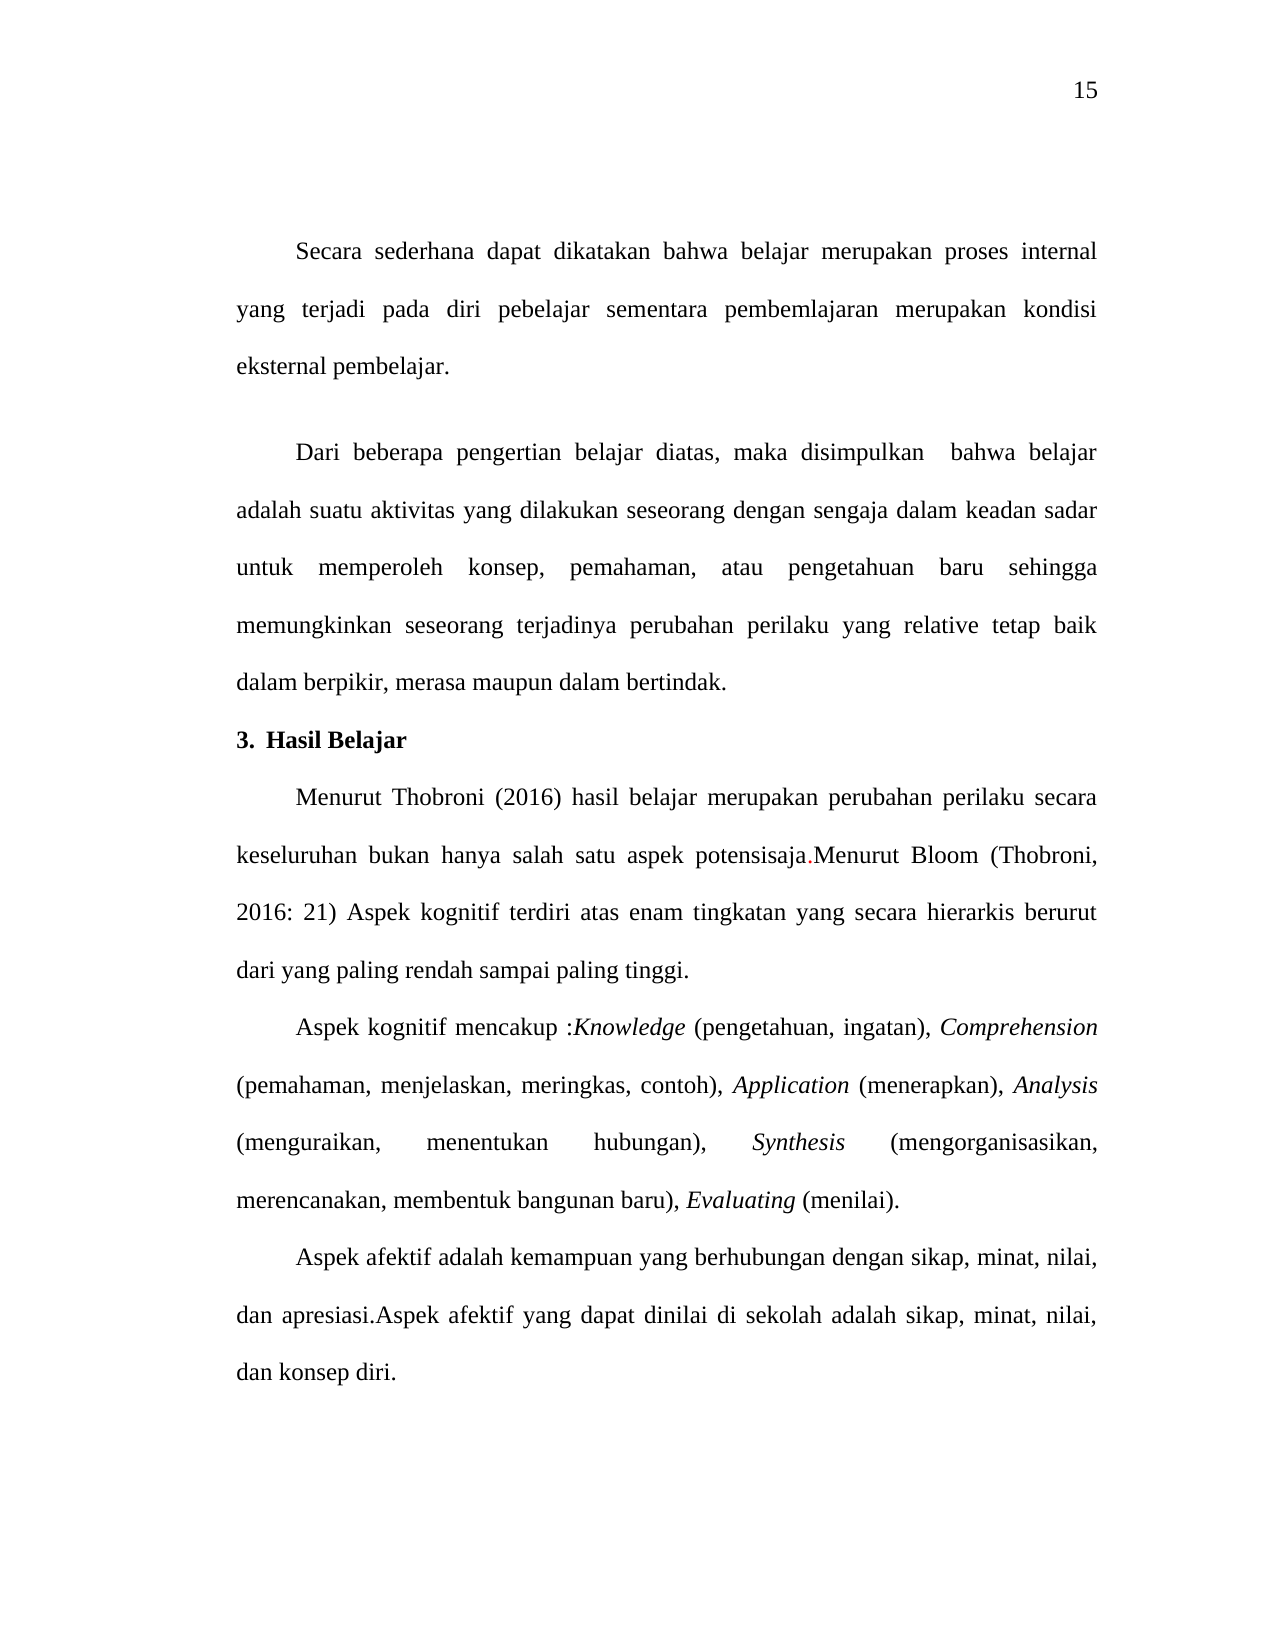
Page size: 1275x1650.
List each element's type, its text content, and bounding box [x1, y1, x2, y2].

list Aspek kognitif mencakup :Knowledge (pengetahuan, ingatan), Comprehension (pemahaman, menjelaskan, meringkas, contoh), Application (menerapkan), Analysis (menguraikan, menentukan hubungan), Synthesis (mengorganisasikan, merencanakan, membentuk bangunan baru), Evaluating (menilai). [236, 1012, 1098, 1214]
list Aspek afektif adalah kemampuan yang berhubungan dengan sikap, minat, nilai, dan apresiasi.Aspek afektif yang dapat dinilai di sekolah adalah sikap, minat, nilai, dan konsep diri. [236, 1242, 1098, 1386]
list Dari beberapa pengertian belajar diatas, maka disimpulkan bahwa belajar adalah suatu aktivitas yang dilakukan seseorang dengan sengaja dalam keadan sadar untuk memperoleh konsep, pemahaman, atau pengetahuan baru sehingga memungkinkan seseorang terjadinya perubahan perilaku yang relative tetap baik dalam berpikir, merasa maupun dalam bertindak. [236, 437, 1098, 696]
text Menurut Thobroni (2016) hasil belajar merupakan perubahan perilaku secara keseluruhan bukan hanya salah satu aspek potensisaja.Menurut Bloom (Thobroni, 2016: 21) Aspek kognitif terdiri atas enam tingkatan yang secara hierarkis berurut dari yang paling rendah sampai paling tinggi. [236, 782, 1098, 984]
list Hasil Belajar [236, 725, 1098, 754]
list Secara sederhana dapat dikatakan bahwa belajar merupakan proses internal yang terjadi pada diri pebelajar sementara pembemlajaran merupakan kondisi eksternal pembelajar. [236, 236, 1098, 380]
